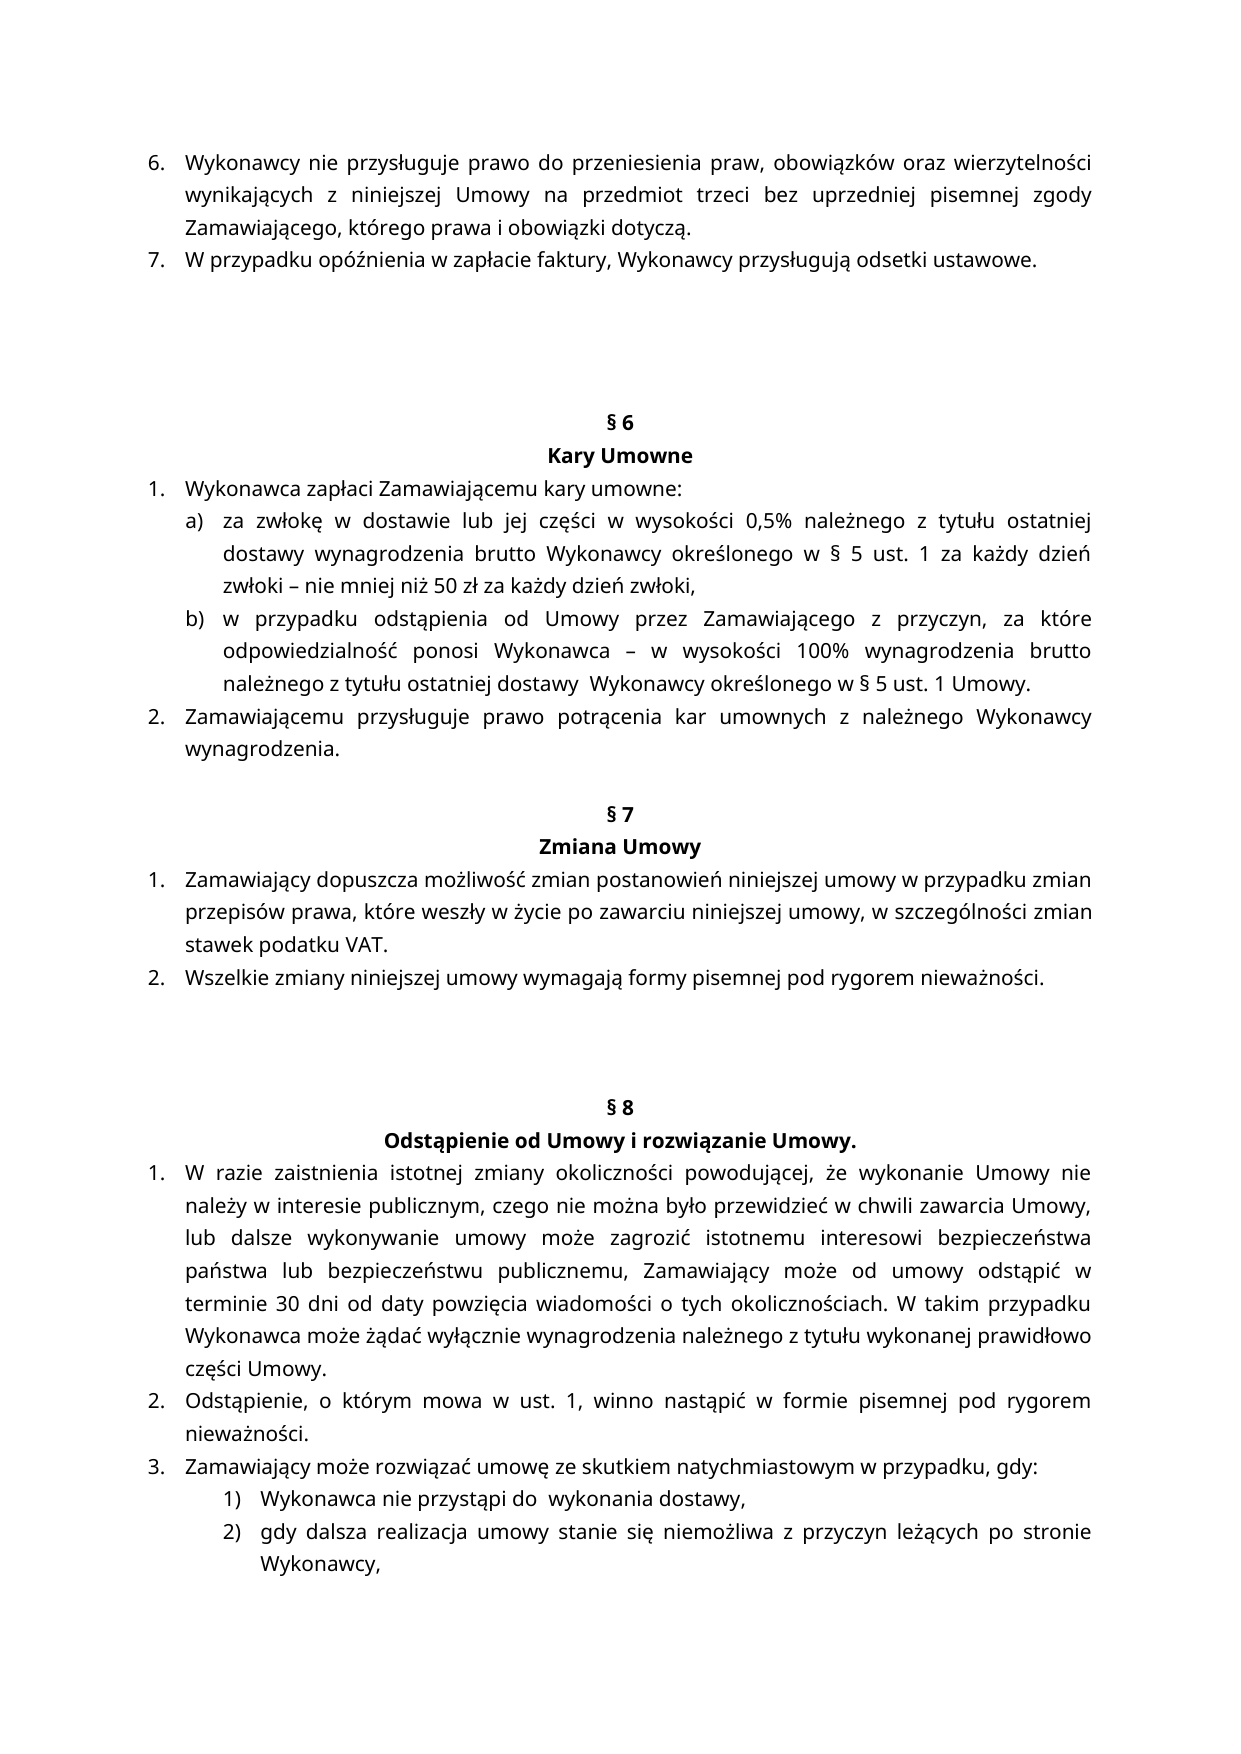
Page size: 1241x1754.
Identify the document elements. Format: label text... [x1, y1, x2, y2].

list W razie zaistnienia istotnej zmiany okoliczności powodującej, że wykonanie Umowy nie należy w interesie publicznym, czego nie można było przewidzieć w chwili zawarcia Umowy, lub dalsze wykonywanie umowy może zagrozić istotnemu interesowi bezpieczeństwa państwa lub bezpieczeństwu publicznemu, Zamawiający może od umowy odstąpić w terminie 30 dni od daty powzięcia wiadomości o tych okolicznościach. W takim przypadku Wykonawca może żądać wyłącznie wynagrodzenia należnego z tytułu wykonanej prawidłowo części Umowy. [148, 1158, 1093, 1382]
list Wszelkie zmiany niniejszej umowy wymagają formy pisemnej pod rygorem nieważności. [148, 963, 1093, 991]
list Odstąpienie, o którym mowa w ust. 1, winno nastąpić w formie pisemnej pod rygorem nieważności. [148, 1387, 1093, 1448]
list W przypadku opóźnienia w zapłacie faktury, Wykonawcy przysługują odsetki ustawowe. [148, 245, 1093, 274]
text § 8 [148, 1093, 1093, 1122]
text Kary Umowne [148, 441, 1093, 469]
list gdy dalsza realizacja umowy stanie się niemożliwa z przyczyn leżących po stronie Wykonawcy, [223, 1517, 1093, 1578]
list Zamawiającemu przysługuje prawo potrącenia kar umownych z należnego Wykonawcy wynagrodzenia. [148, 702, 1093, 763]
list Wykonawca zapłaci Zamawiającemu kary umowne: [148, 474, 1093, 502]
text Odstąpienie od Umowy i rozwiązanie Umowy. [148, 1126, 1093, 1154]
list w przypadku odstąpienia od Umowy przez Zamawiającego z przyczyn, za które odpowiedzialność ponosi Wykonawca – w wysokości 100% wynagrodzenia brutto należnego z tytułu ostatniej dostawy Wykonawcy określonego w § 5 ust. 1 Umowy. [185, 604, 1093, 698]
text Zmiana Umowy [148, 832, 1093, 861]
text § 7 [148, 800, 1093, 828]
list Zamawiający dopuszcza możliwość zmian postanowień niniejszej umowy w przypadku zmian przepisów prawa, które weszły w życie po zawarciu niniejszej umowy, w szczególności zmian stawek podatku VAT. [148, 865, 1093, 958]
list za zwłokę w dostawie lub jej części w wysokości 0,5% należnego z tytułu ostatniej dostawy wynagrodzenia brutto Wykonawcy określonego w § 5 ust. 1 za każdy dzień zwłoki – nie mniej niż 50 zł za każdy dzień zwłoki, [185, 506, 1093, 600]
list Wykonawca nie przystąpi do wykonania dostawy, [223, 1484, 1093, 1513]
text § 6 [148, 408, 1093, 437]
list Wykonawcy nie przysługuje prawo do przeniesienia praw, obowiązków oraz wierzytelności wynikających z niniejszej Umowy na przedmiot trzeci bez uprzedniej pisemnej zgody Zamawiającego, którego prawa i obowiązki dotyczą. [148, 148, 1093, 241]
list Zamawiający może rozwiązać umowę ze skutkiem natychmiastowym w przypadku, gdy: [148, 1452, 1093, 1480]
